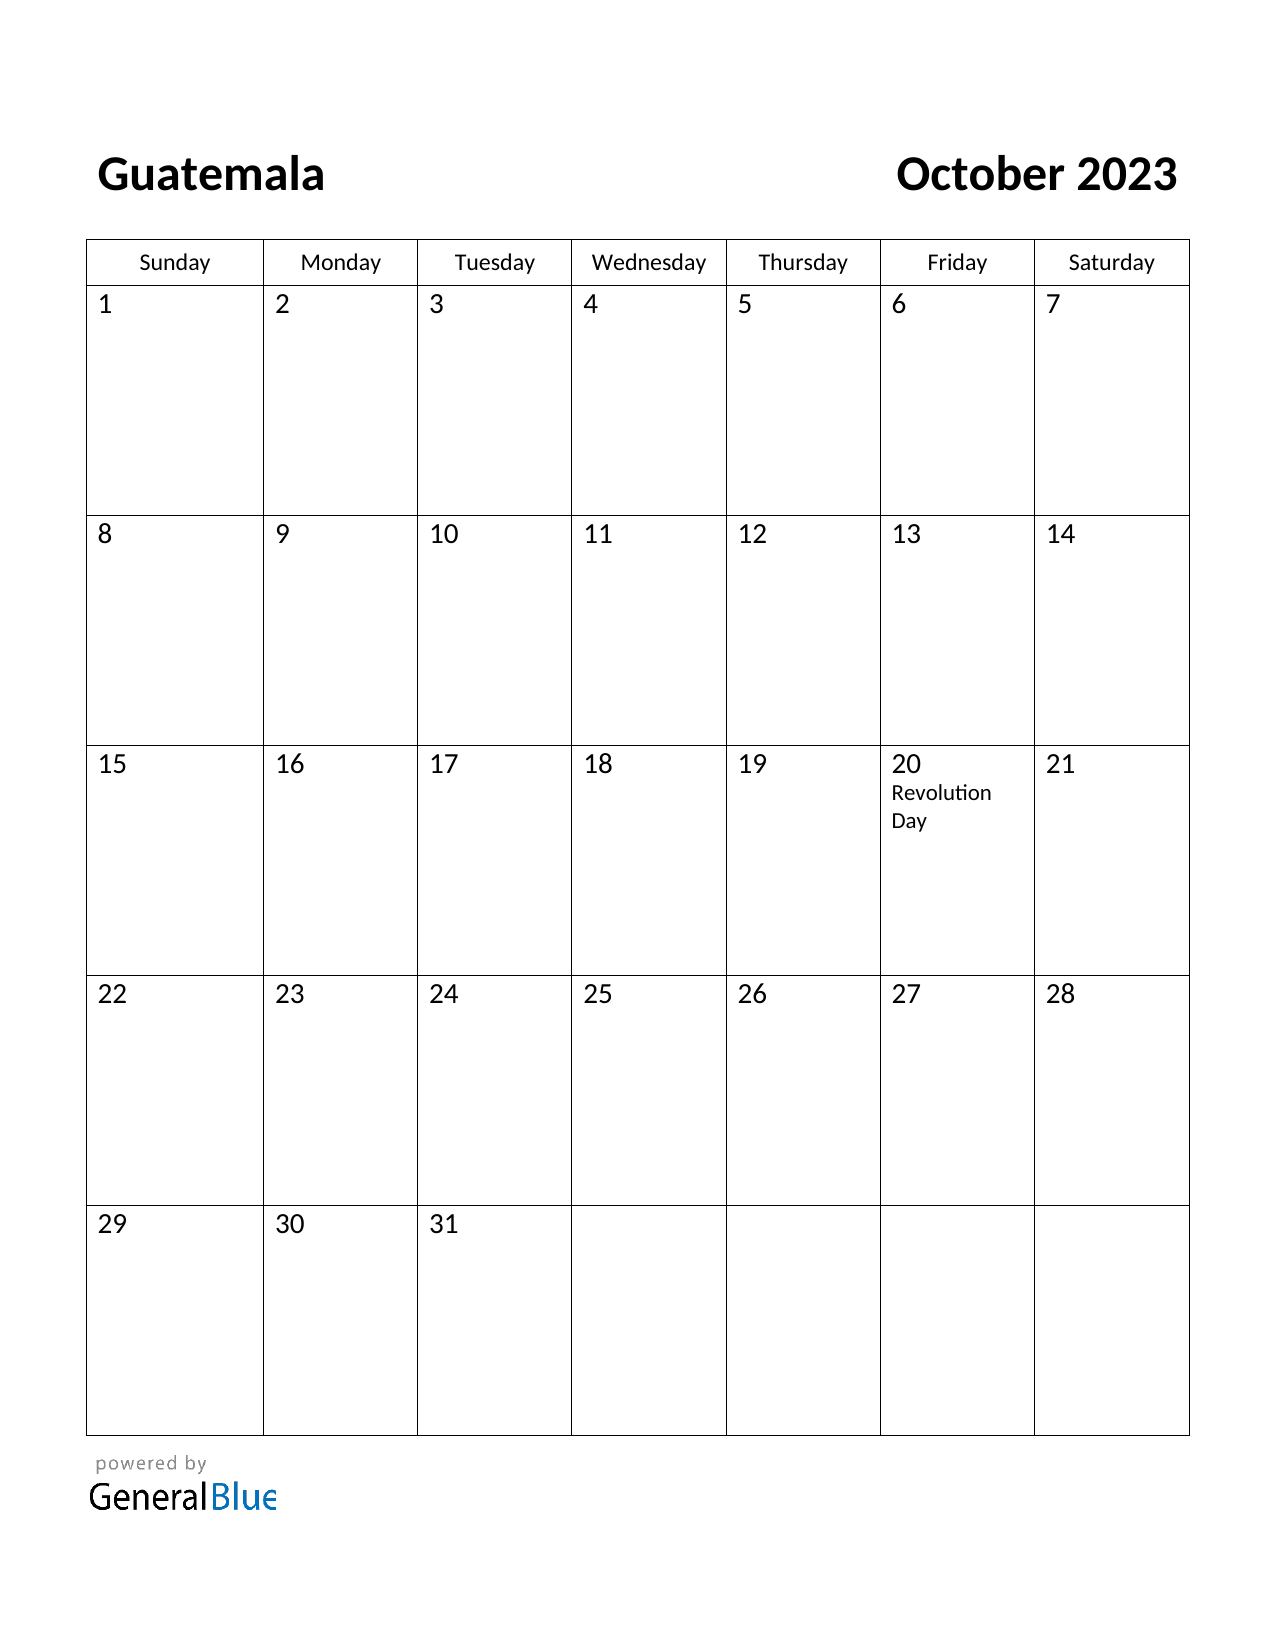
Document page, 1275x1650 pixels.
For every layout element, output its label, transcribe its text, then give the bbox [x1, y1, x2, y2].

table_cell 27 [881, 976, 1034, 1008]
table_cell 28 [1035, 976, 1189, 1008]
table_cell [87, 1008, 263, 1204]
table_cell 19 [727, 746, 880, 778]
table_cell [264, 1008, 417, 1204]
table_cell [572, 548, 726, 744]
table_cell Monday [264, 240, 417, 284]
table_cell Thursday [727, 240, 880, 284]
table_cell 20 [881, 746, 1034, 778]
table_cell [727, 778, 880, 974]
table_cell [572, 1238, 726, 1434]
table_cell 1 [87, 286, 263, 318]
table_cell 22 [87, 976, 263, 1008]
table_cell [881, 318, 1034, 514]
table_cell [572, 778, 726, 974]
table_cell 29 [87, 1206, 263, 1238]
table_cell [86, 1436, 1189, 1534]
table_cell [87, 318, 263, 514]
table_cell 3 [418, 286, 571, 318]
table_cell 21 [1035, 746, 1189, 778]
table_cell 7 [1035, 286, 1189, 318]
table_cell [87, 548, 263, 744]
table_cell Sunday [87, 240, 263, 284]
table_cell 17 [418, 746, 571, 778]
table_cell 26 [727, 976, 880, 1008]
table_cell [1035, 548, 1189, 744]
table_cell [418, 1238, 571, 1434]
table_cell [881, 548, 1034, 744]
table_cell [572, 318, 726, 514]
table_cell [87, 778, 263, 974]
table_cell 15 [87, 746, 263, 778]
table_cell [881, 1206, 1034, 1238]
table_cell 2 [264, 286, 417, 318]
table_cell [1035, 1238, 1189, 1434]
table_cell 25 [572, 976, 726, 1008]
table_cell 31 [418, 1206, 571, 1238]
table_cell 13 [881, 516, 1034, 548]
table_cell [881, 1008, 1034, 1204]
table_header October 2023 [572, 105, 1189, 239]
table_cell [87, 1238, 263, 1434]
table_cell 16 [264, 746, 417, 778]
table_cell [572, 1008, 726, 1204]
table_cell [881, 1238, 1034, 1434]
table_cell Friday [881, 240, 1034, 284]
table_cell 8 [87, 516, 263, 548]
table_cell 6 [881, 286, 1034, 318]
table_cell [418, 318, 571, 514]
table_cell [418, 548, 571, 744]
table_cell 12 [727, 516, 880, 548]
table_cell [727, 1238, 880, 1434]
table_cell 5 [727, 286, 880, 318]
table_cell [1035, 318, 1189, 514]
table_cell [1035, 1206, 1189, 1238]
table_cell 4 [572, 286, 726, 318]
table_cell [264, 318, 417, 514]
table_cell [1035, 1008, 1189, 1204]
table_cell Wednesday [572, 240, 726, 284]
table_cell 9 [264, 516, 417, 548]
table_cell [264, 548, 417, 744]
table_cell [727, 1008, 880, 1204]
table_cell 24 [418, 976, 571, 1008]
table_cell [727, 1206, 880, 1238]
table_cell [727, 548, 880, 744]
table_cell [264, 1238, 417, 1434]
table_cell 23 [264, 976, 417, 1008]
table_cell Saturday [1035, 240, 1189, 284]
table_cell Revolution Day [881, 778, 1034, 974]
picture [88, 1452, 276, 1515]
table_cell Tuesday [418, 240, 571, 284]
table_cell 18 [572, 746, 726, 778]
table_cell 30 [264, 1206, 417, 1238]
table_cell [572, 1206, 726, 1238]
table_cell [418, 1008, 571, 1204]
table_header Guatemala [86, 105, 572, 239]
table_cell 14 [1035, 516, 1189, 548]
table_cell [264, 778, 417, 974]
table_cell 11 [572, 516, 726, 548]
table_cell [1035, 778, 1189, 974]
table_cell [418, 778, 571, 974]
table_cell 10 [418, 516, 571, 548]
table_cell [727, 318, 880, 514]
